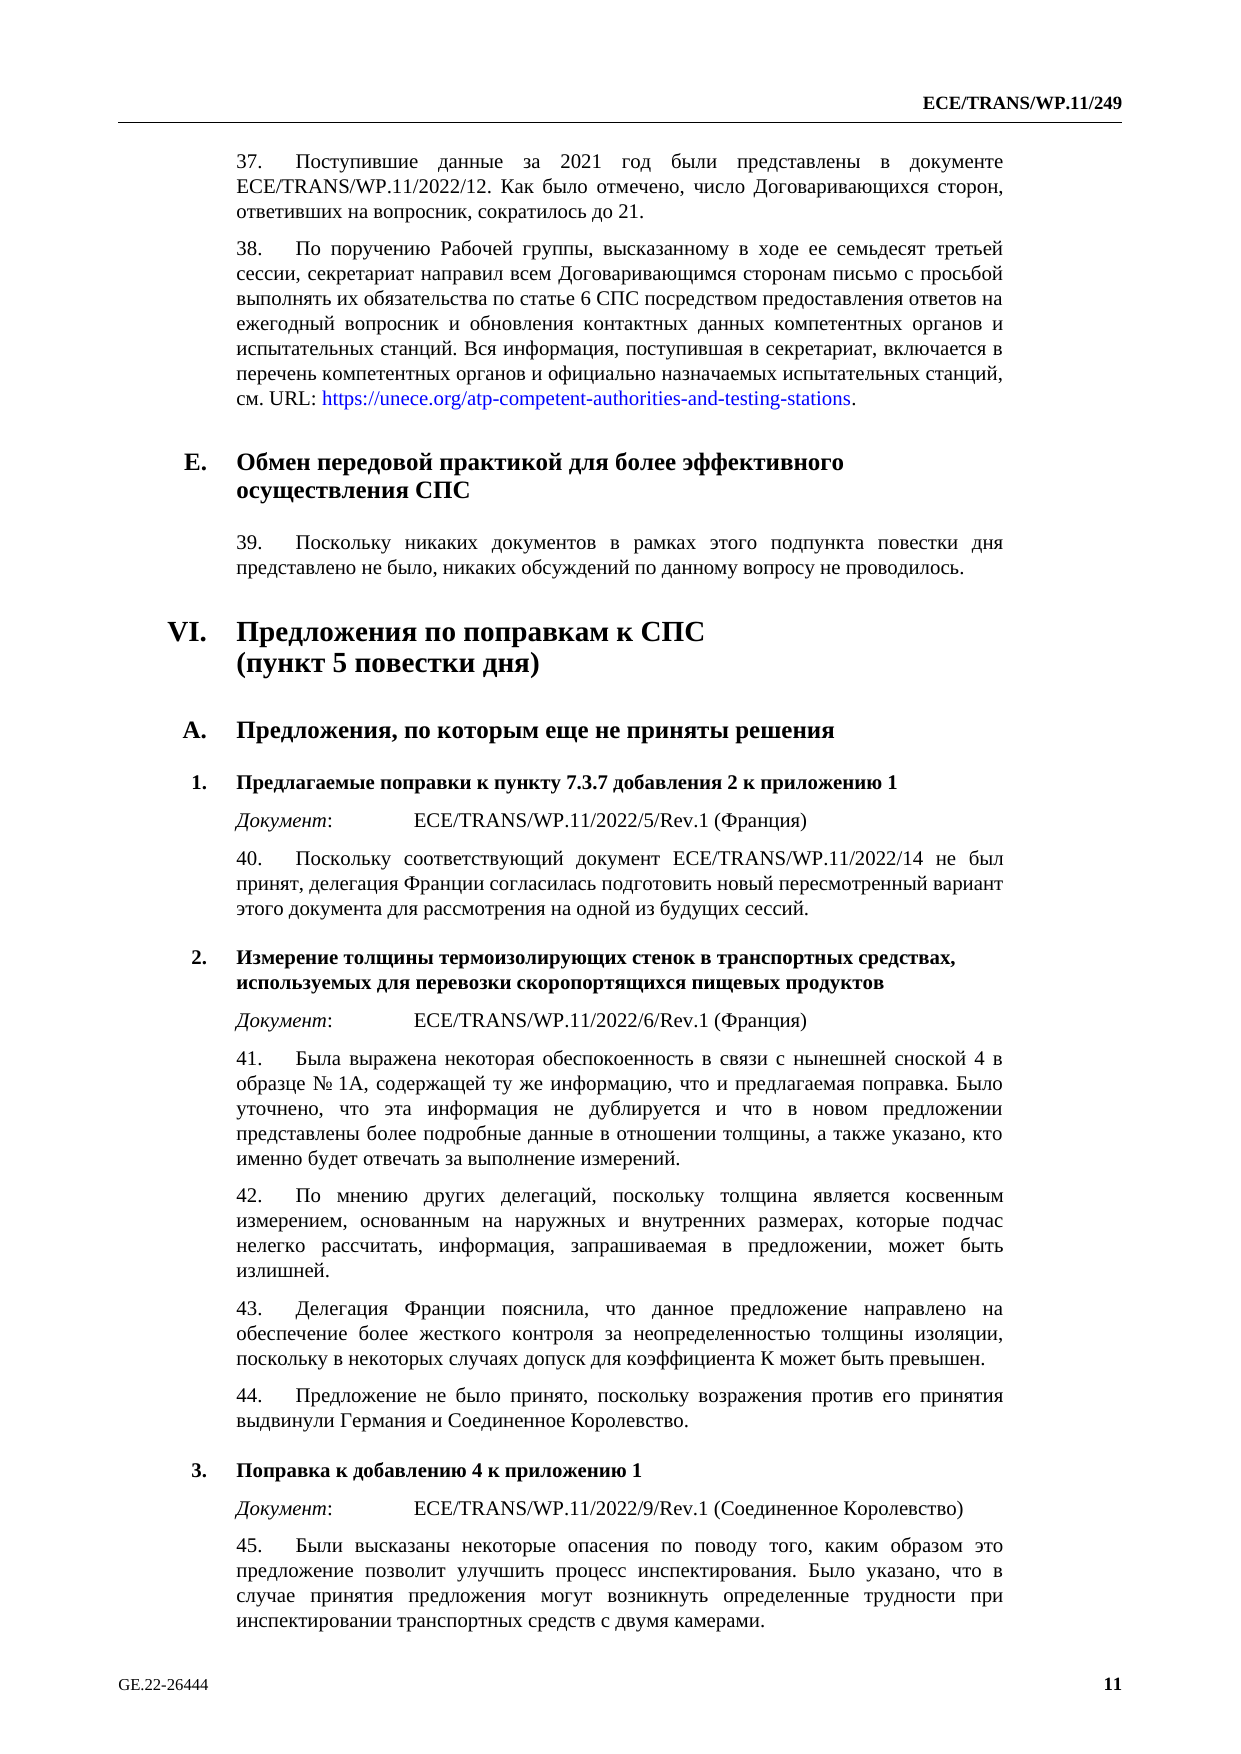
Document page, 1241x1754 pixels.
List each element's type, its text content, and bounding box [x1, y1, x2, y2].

text 42. По мнению других делегаций, поскольку толщина является косвенным измерением, основанным на наружных и внутренних размерах, которые подчас нелегко рассчитать, информация, запрашиваемая в предложении, может быть излишней. [236, 1257, 1004, 1282]
text 3. Поправка к добавлению 4 к приложению 1 [118, 1457, 1004, 1482]
text A. Предложения, по которым еще не приняты решения [118, 716, 1004, 744]
text 1. Предлагаемые поправки к пункту 7.3.7 добавления 2 к приложению 1 [118, 769, 1004, 794]
text 40. Поскольку соответствующий документ ECE/TRANS/WP.11/2022/14 не был принят, делегация Франции согласилась подготовить новый пересмотренный вариант этого документа для рассмотрения на одной из будущих сессий. [236, 894, 1004, 919]
text 43. Делегация Франции пояснила, что данное предложение направлено на обеспечение более жесткого контроля за неопределенностью толщины изоляции, поскольку в некоторых случаях допуск для коэффициента К может быть превышен. [236, 1294, 1004, 1321]
text E. Обмен передовой практикой для более эффективного осуществления СПС [471, 448, 1004, 504]
text 42. По мнению других делегаций, поскольку толщина является косвенным измерением, основанным на наружных и внутренних размерах, которые подчас нелегко рассчитать, информация, запрашиваемая в предложении, может быть излишней. [236, 1182, 1004, 1208]
text 41. Была выражена некоторая обеспокоенность в связи с нынешней сноской 4 в образце № 1A, содержащей ту же информацию, что и предлагаемая поправка. Было уточнено, что эта информация не дублируется и что в новом предложении представлены более подробные данные в отношении толщины, а также указано, кто именно будет отвечать за выполнение измерений. [236, 1044, 1004, 1169]
text E. Обмен передовой практикой для более эффективного осуществления СПС [118, 448, 236, 504]
text 2. Измерение толщины термоизолирующих стенок в транспортных средствах, используемых для перевозки скоропортящихся пищевых продуктов [118, 944, 1004, 994]
text 45. Были высказаны некоторые опасения по поводу того, каким образом это предложение позволит улучшить процесс инспектирования. Было указано, что в случае принятия предложения могут возникнуть определенные трудности при инспектировании транспортных средств с двумя камерами. [236, 1532, 1004, 1632]
text 37. Поступившие данные за 2021 год были представлены в документе ECE/TRANS/WP.11/2022/12. Как было отмечено, число Договаривающихся сторон, ответивших на вопросник, сократилось до 21. [236, 198, 1004, 223]
text 40. Поскольку соответствующий документ ECE/TRANS/WP.11/2022/14 не был принят, делегация Франции согласилась подготовить новый пересмотренный вариант этого документа для рассмотрения на одной из будущих сессий. [236, 844, 1004, 871]
text 37. Поступившие данные за 2021 год были представлены в документе ECE/TRANS/WP.11/2022/12. Как было отмечено, число Договаривающихся сторон, ответивших на вопросник, сократилось до 21. [236, 148, 1004, 174]
text Документ: ECE/TRANS/WP.11/2022/6/Rev.1 (Франция) [236, 1007, 1004, 1032]
text 43. Делегация Франции пояснила, что данное предложение направлено на обеспечение более жесткого контроля за неопределенностью толщины изоляции, поскольку в некоторых случаях допуск для коэффициента К может быть превышен. [236, 1344, 1004, 1369]
text 39. Поскольку никаких документов в рамках этого подпункта повестки дня представлено не было, никаких обсуждений по данному вопросу не проводилось. [236, 554, 1004, 579]
text Документ: ECE/TRANS/WP.11/2022/9/Rev.1 (Соединенное Королевство) [236, 1494, 1004, 1519]
text 44. Предложение не было принято, поскольку возражения против его принятия выдвинули Германия и Соединенное Королевство. [236, 1382, 1004, 1432]
text VI. Предложения по поправкам к СПС (пункт 5 повестки дня) [118, 616, 1004, 679]
text Документ: ECE/TRANS/WP.11/2022/5/Rev.1 (Франция) [236, 807, 1004, 832]
